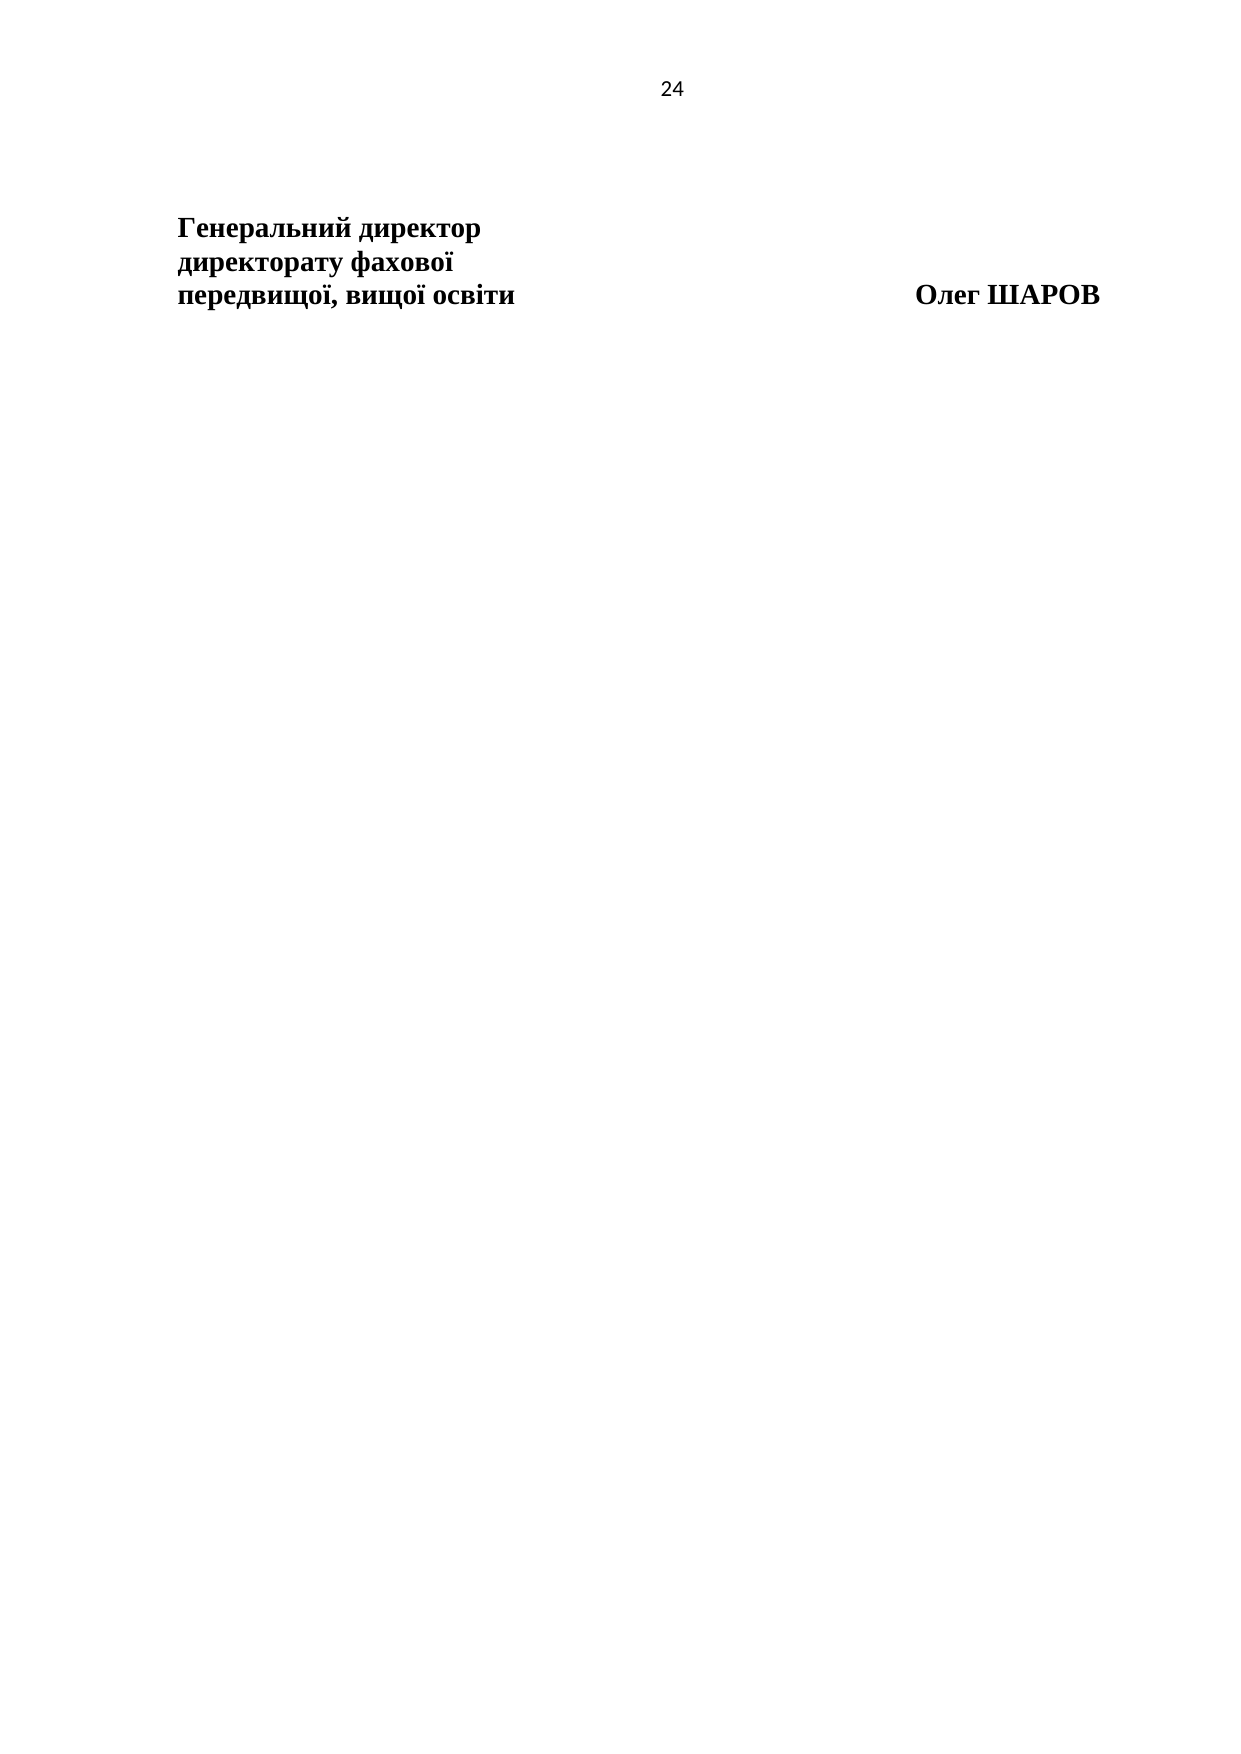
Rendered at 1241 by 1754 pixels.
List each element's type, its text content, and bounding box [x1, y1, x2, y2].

text Генеральний директор директорату фахової передвищої, вищої освіти Олег ШАРОВ [177, 210, 1167, 311]
